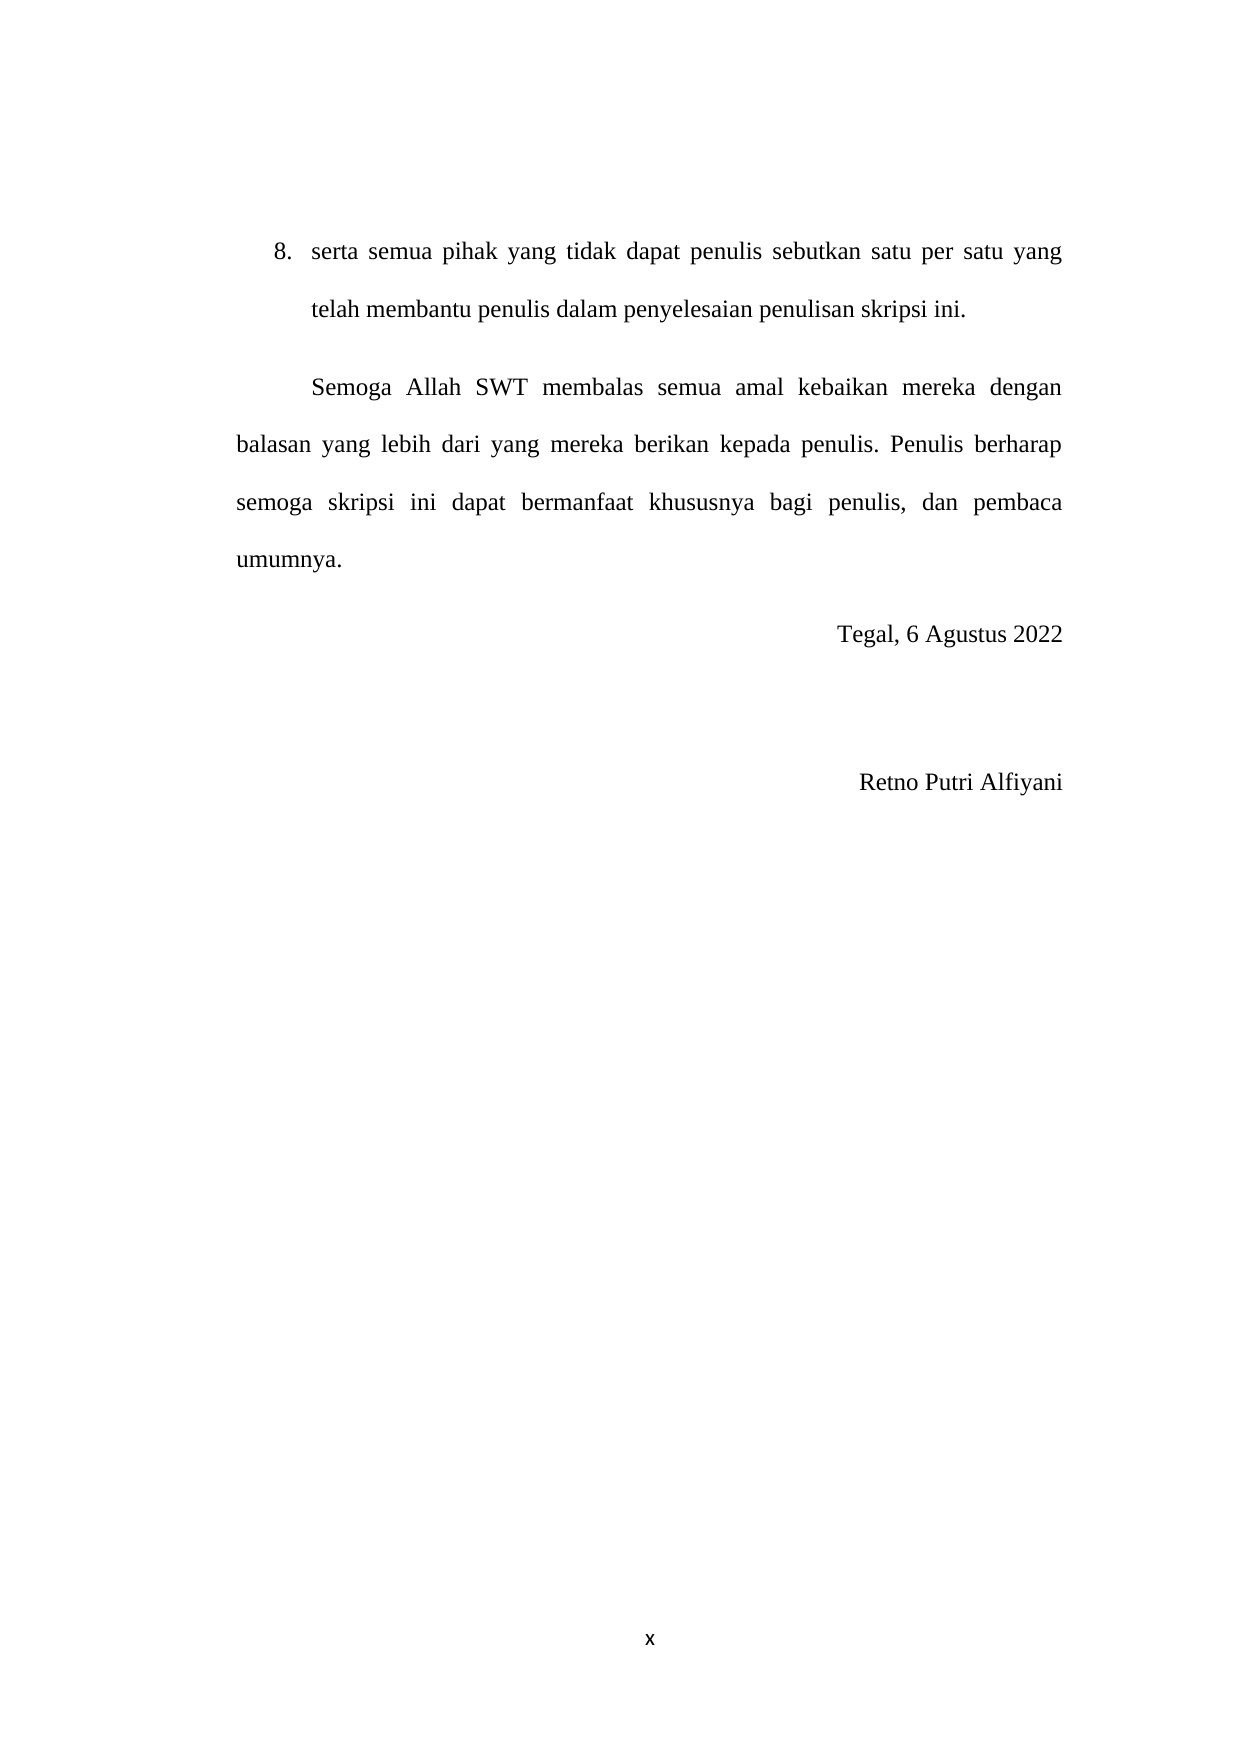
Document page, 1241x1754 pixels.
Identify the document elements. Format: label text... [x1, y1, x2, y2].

text Semoga Allah SWT membalas semua amal kebaikan mereka dengan balasan yang lebih dari yang mereka berikan kepada penulis. Penulis berharap semoga skripsi ini dapat bermanfaat khususnya bagi penulis, dan pembaca umumnya. [236, 372, 1063, 573]
list serta semua pihak yang tidak dapat penulis sebutkan satu per satu yang telah membantu penulis dalam penyelesaian penulisan skripsi ini. [274, 236, 1063, 322]
text Retno Putri Alfiyani [236, 767, 1063, 796]
text Tegal, 6 Agustus 2022 [236, 619, 1063, 647]
